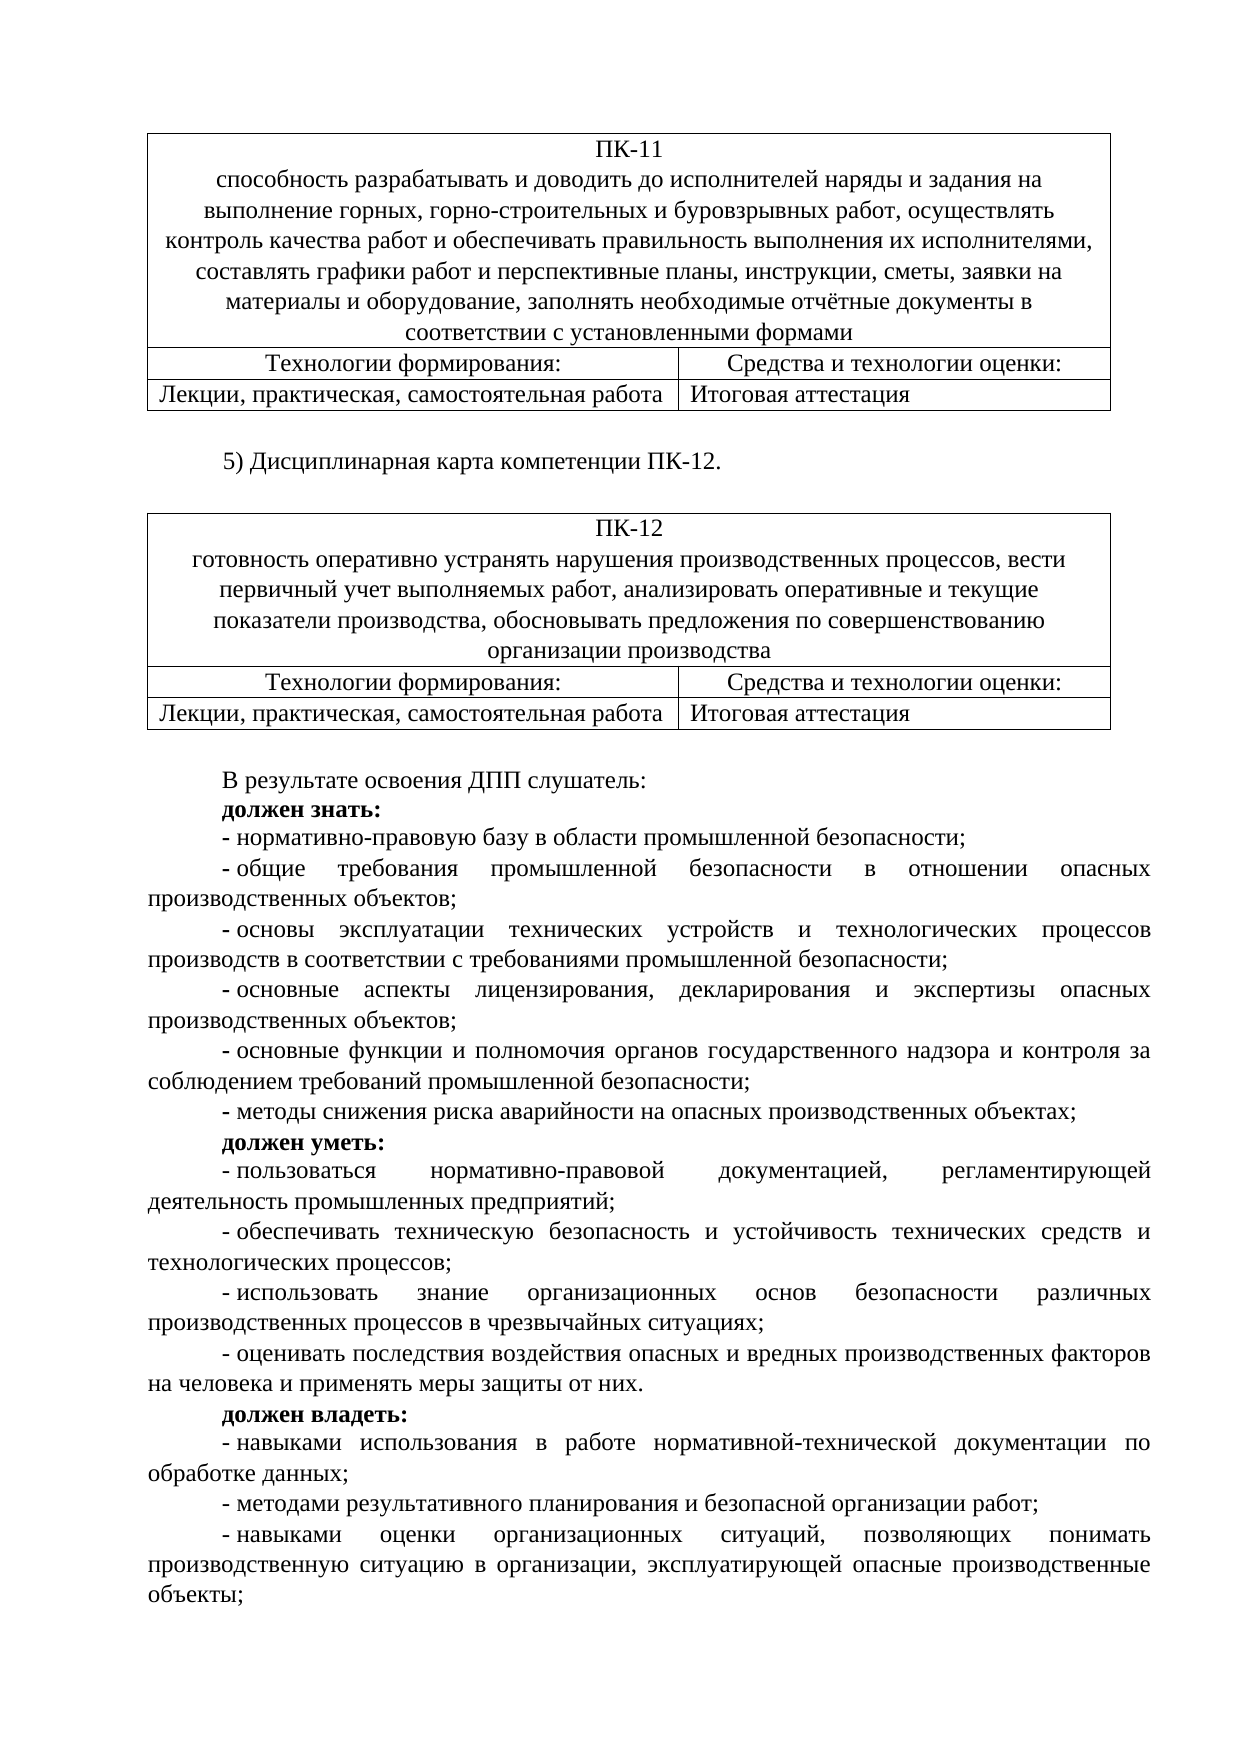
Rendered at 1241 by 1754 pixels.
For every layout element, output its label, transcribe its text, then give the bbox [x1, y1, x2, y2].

list навыками оценки организационных ситуаций, позволяющих понимать производственную ситуацию в организации, эксплуатирующей опасные производственные объекты; [148, 1519, 1152, 1608]
table_cell Лекции, практическая, самостоятельная работа [148, 380, 678, 410]
text должен знать: [148, 794, 1152, 822]
list использовать знание организационных основ безопасности различных производственных процессов в чрезвычайных ситуациях; [148, 1277, 1152, 1336]
list методы снижения риска аварийности на опасных производственных объектах; [148, 1096, 1152, 1125]
list основные функции и полномочия органов государственного надзора и контроля за соблюдением требований промышленной безопасности; [148, 1035, 1152, 1094]
table_cell Итоговая аттестация [679, 698, 1110, 728]
text должен владеть: [148, 1399, 1152, 1427]
table_header ПК-11 способность разрабатывать и доводить до исполнителей наряды и задания на выполнение горных, горно-строительных и буровзрывных работ, осуществлять контроль качества работ и обеспечивать правильность выполнения их исполнителями, составлять графики работ и перспективные планы, инструкции, сметы, заявки на материалы и оборудование, заполнять необходимые отчётные документы в соответствии с установленными формами [148, 134, 1110, 347]
text должен уметь: [177, 1127, 1152, 1155]
list навыками использования в работе нормативной-технической документации по обработке данных; [148, 1427, 1152, 1487]
table_cell Итоговая аттестация [679, 380, 1110, 410]
list основные аспекты лицензирования, декларирования и экспертизы опасных производственных объектов; [148, 974, 1152, 1034]
list нормативно-правовую базу в области промышленной безопасности; [148, 822, 1152, 851]
table_cell Средства и технологии оценки: [679, 667, 1110, 697]
list основы эксплуатации технических устройств и технологических процессов производств в соответствии с требованиями промышленной безопасности; [148, 914, 1152, 973]
list общие требования промышленной безопасности в отношении опасных производственных объектов; [148, 853, 1152, 912]
list методами результативного планирования и безопасной организации работ; [148, 1488, 1152, 1517]
table_cell Средства и технологии оценки: [679, 348, 1110, 378]
list оценивать последствия воздействия опасных и вредных производственных факторов на человека и применять меры защиты от них. [148, 1338, 1152, 1397]
table_cell Технологии формирования: [148, 348, 678, 378]
text 5) Дисциплинарная карта компетенции ПК-12. [148, 446, 1152, 475]
table_cell Технологии формирования: [148, 667, 678, 697]
list обеспечивать техническую безопасность и устойчивость технических средств и технологических процессов; [148, 1216, 1152, 1275]
table_cell Лекции, практическая, самостоятельная работа [148, 698, 678, 728]
table_header ПК-12 готовность оперативно устранять нарушения производственных процессов, вести первичный учет выполняемых работ, анализировать оперативные и текущие показатели производства, обосновывать предложения по совершенствованию организации производства [148, 514, 1110, 666]
text В результате освоения ДПП слушатель: [148, 765, 1152, 794]
list пользоваться нормативно-правовой документацией, регламентирующей деятельность промышленных предприятий; [148, 1155, 1152, 1214]
